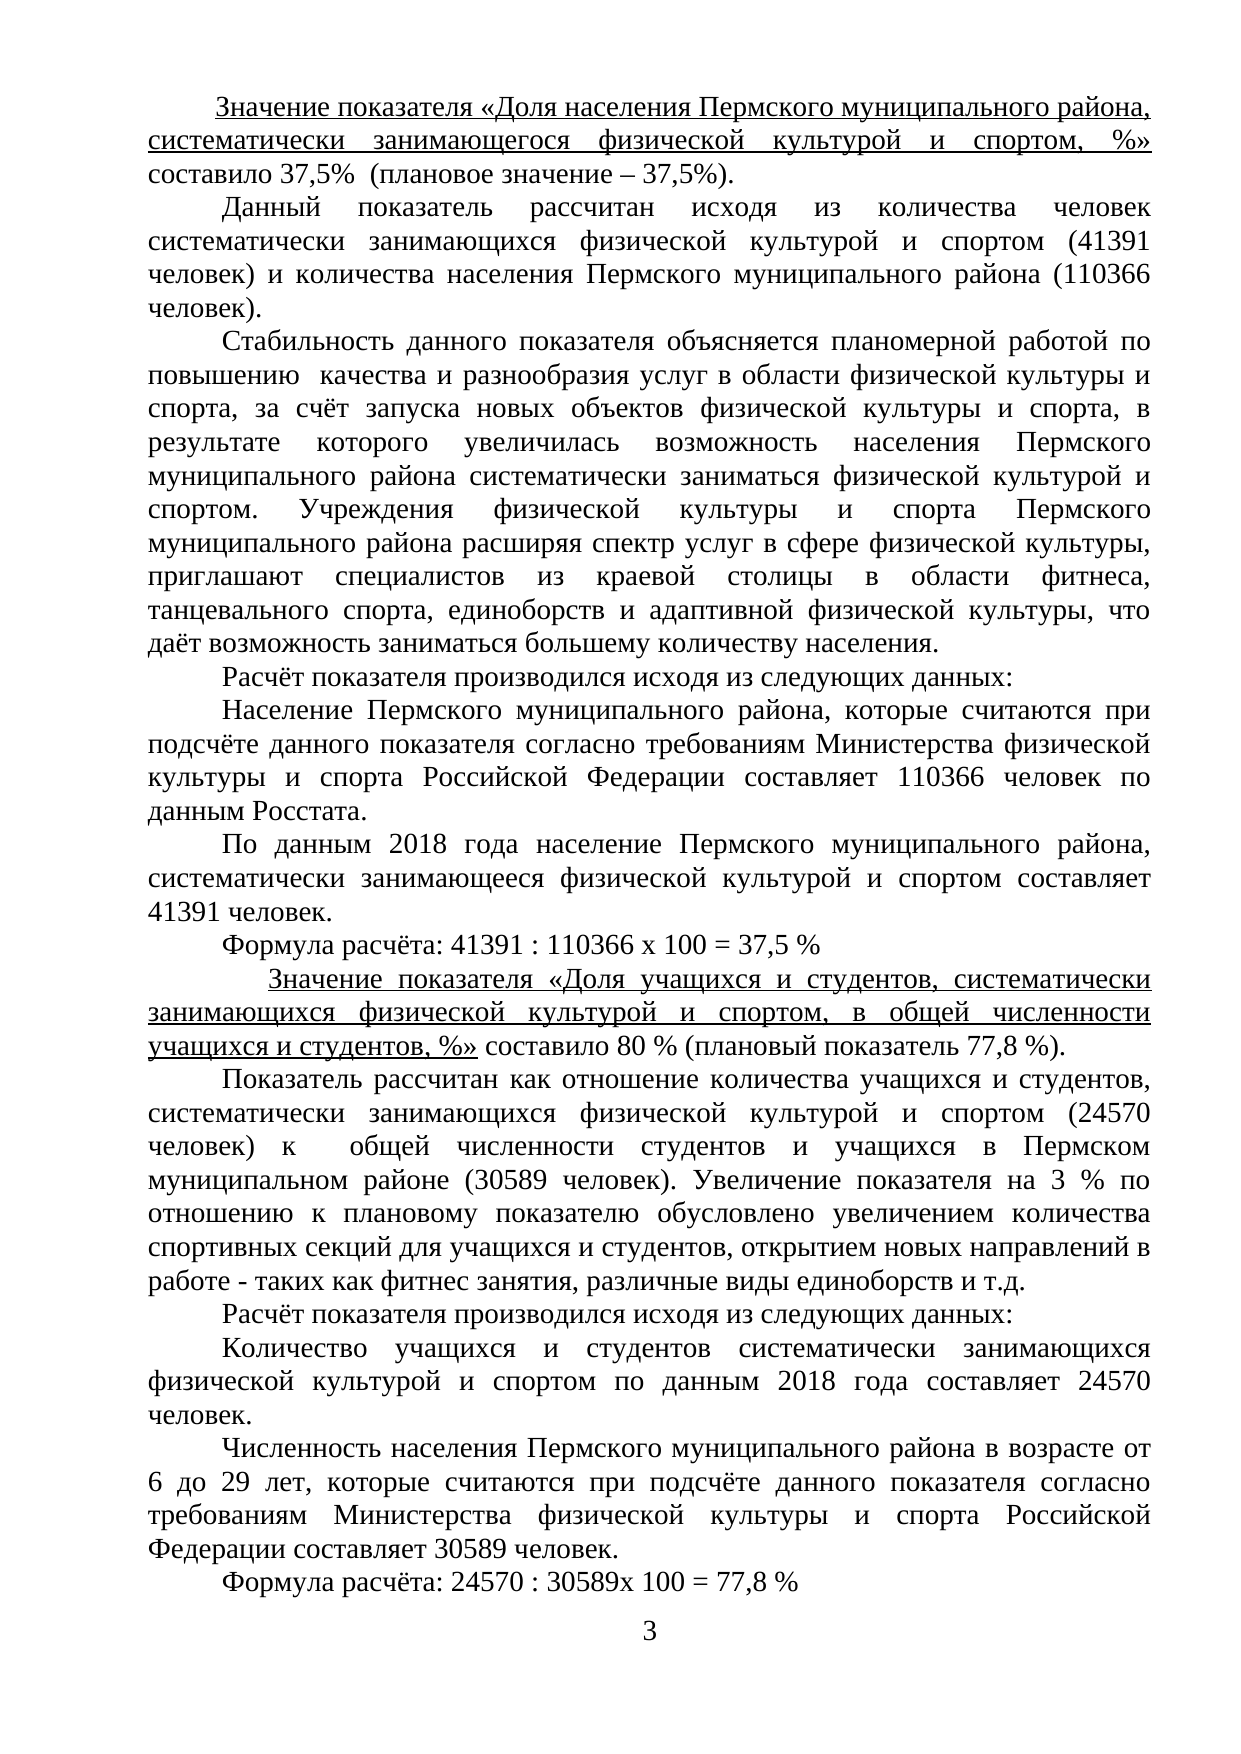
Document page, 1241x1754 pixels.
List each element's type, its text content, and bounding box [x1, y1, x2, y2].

text Данный показатель рассчитан исходя из количества человек систематически занимающихся физической культурой и спортом (41391 человек) и количества населения Пермского муниципального района (110366 человек). [148, 189, 1152, 323]
text Значение показателя «Доля учащихся и студентов, систематически занимающихся физической культурой и спортом, в общей численности учащихся и студентов, %» составило 80 % (плановый показатель 77,8 %). [148, 961, 1152, 1061]
text Расчёт показателя производился исходя из следующих данных: [148, 1296, 1152, 1330]
text Расчёт показателя производился исходя из следующих данных: [148, 659, 1152, 692]
text Значение показателя «Доля населения Пермского муниципального района, систематически занимающегося физической культурой и спортом, %» составило 37,5% (плановое значение – 37,5%). [148, 89, 1152, 151]
text Количество учащихся и студентов систематически занимающихся физической культурой и спортом по данным 2018 года составляет 24570 человек. [148, 1330, 1152, 1430]
text Показатель рассчитан как отношение количества учащихся и студентов, систематически занимающихся физической культурой и спортом (24570 человек) к общей численности студентов и учащихся в Пермском муниципальном районе (30589 человек). Увеличение показателя на 3 % по отношению к плановому показателю обусловлено увеличением количества спортивных секций для учащихся и студентов, открытием новых направлений в работе - таких как фитнес занятия, различные виды единоборств и т.д. [148, 1061, 1152, 1296]
text Формула расчёта: 24570 : 30589х 100 = 77,8 % [148, 1564, 1152, 1598]
text Значение показателя «Доля населения Пермского муниципального района, систематически занимающегося физической культурой и спортом, %» составило 37,5% (плановое значение – 37,5%). [148, 153, 1152, 189]
text Формула расчёта: 41391 : 110366 х 100 = 37,5 % [148, 927, 1152, 961]
text Численность населения Пермского муниципального района в возрасте от 6 до 29 лет, которые считаются при подсчёте данного показателя согласно требованиям Министерства физической культуры и спорта Российской Федерации составляет 30589 человек. [148, 1430, 1152, 1564]
text Население Пермского муниципального района, которые считаются при подсчёте данного показателя согласно требованиям Министерства физической культуры и спорта Российской Федерации составляет 110366 человек по данным Росстата. [148, 692, 1152, 827]
text По данным 2018 года население Пермского муниципального района, систематически занимающееся физической культурой и спортом составляет 41391 человек. [148, 827, 1152, 927]
text Стабильность данного показателя объясняется планомерной работой по повышению качества и разнообразия услуг в области физической культуры и спорта, за счёт запуска новых объектов физической культуры и спорта, в результате которого увеличилась возможность населения Пермского муниципального района систематически заниматься физической культурой и спортом. Учреждения физической культуры и спорта Пермского муниципального района расширяя спектр услуг в сфере физической культуры, приглашают специалистов из краевой столицы в области фитнеса, танцевального спорта, единоборств и адаптивной физической культуры, что даёт возможность заниматься большему количеству населения. [148, 323, 1152, 659]
